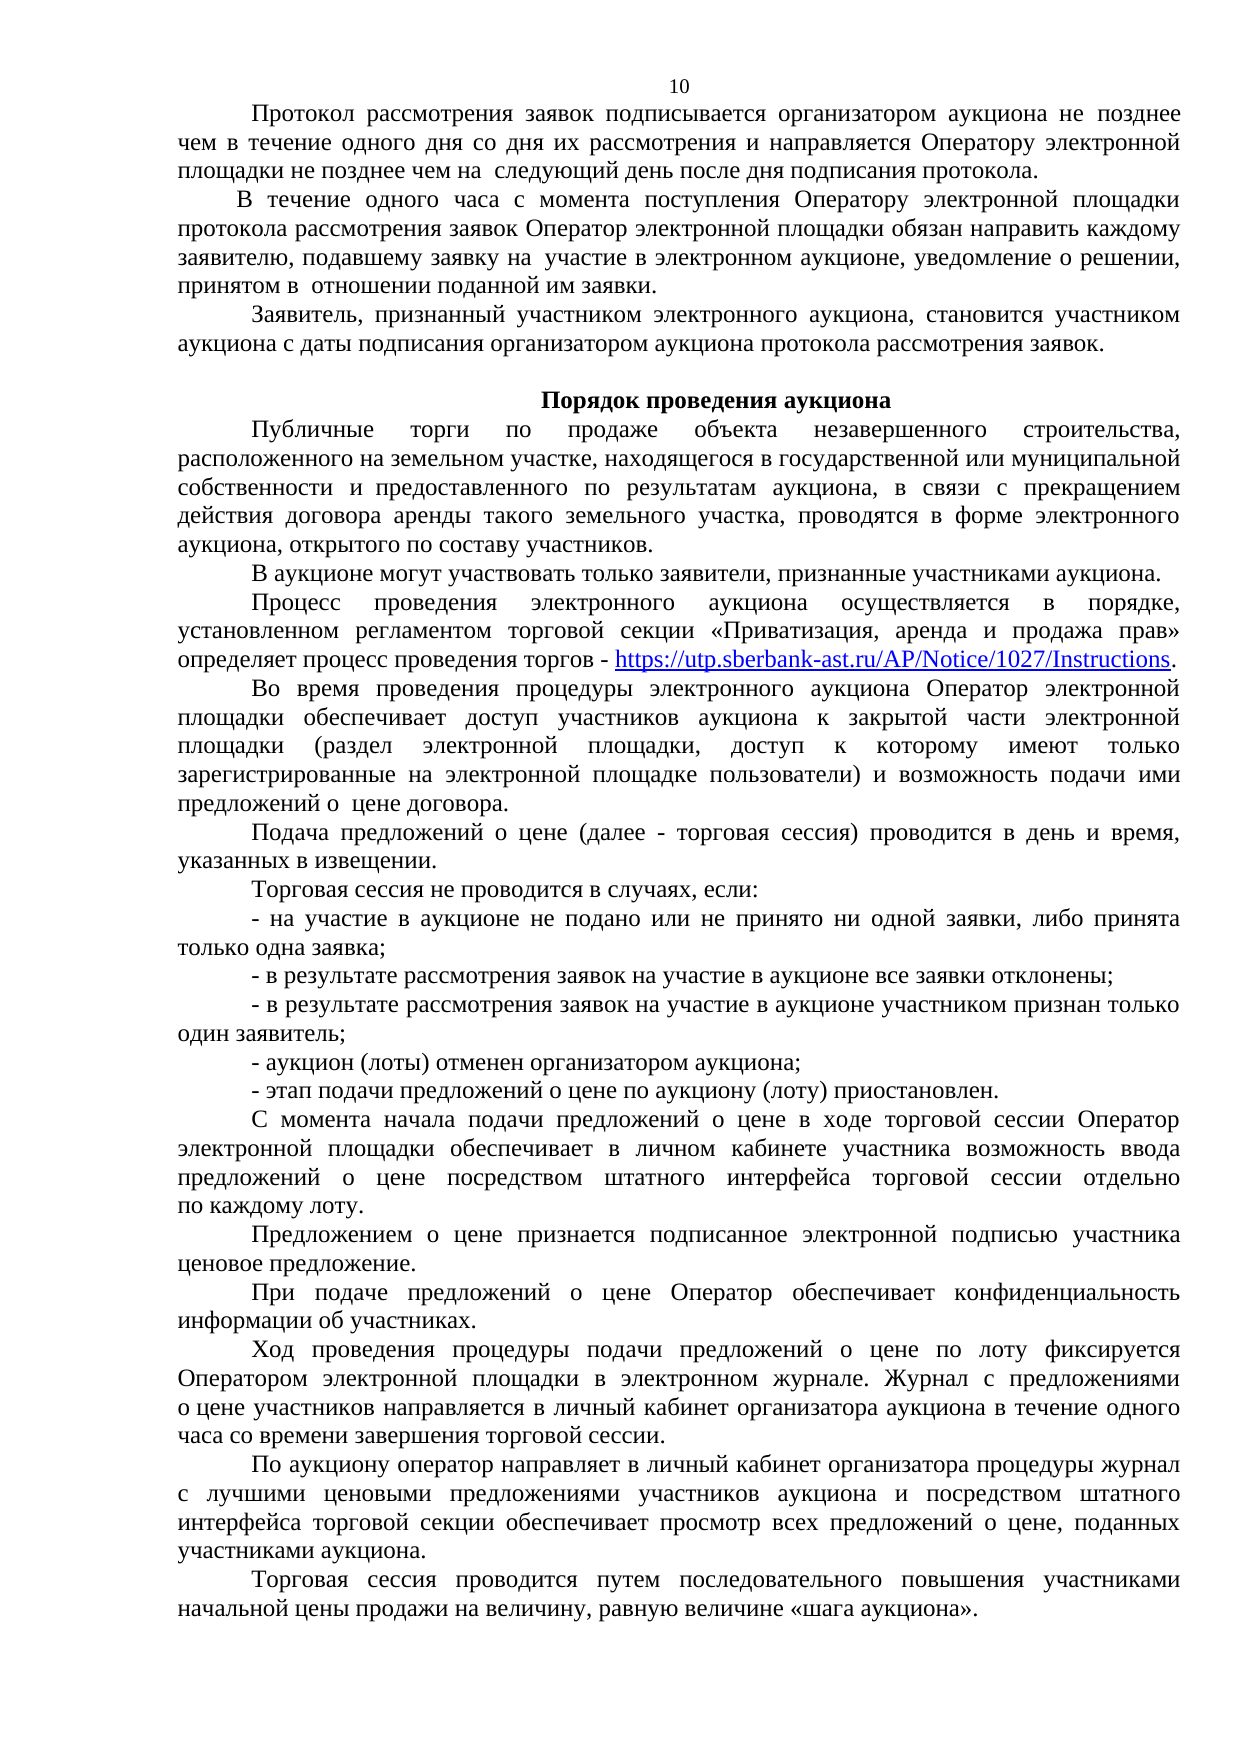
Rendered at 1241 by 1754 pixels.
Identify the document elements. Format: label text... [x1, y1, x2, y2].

text В течение одного часа с момента поступления Оператору электронной площадки протокола рассмотрения заявок Оператор электронной площадки обязан направить каждому заявителю, подавшему заявку на участие в электронном аукционе, уведомление о решении, принятом в отношении поданной им заявки. [177, 184, 1181, 299]
text С момента начала подачи предложений о цене в ходе торговой сессии Оператор электронной площадки обеспечивает в личном кабинете участника возможность ввода предложений о цене посредством штатного интерфейса торговой сессии отдельно по каждому лоту. [177, 1104, 1181, 1219]
text Публичные торги по продаже объекта незавершенного строительства, расположенного на земельном участке, находящегося в государственной или муниципальной собственности и предоставленного по результатам аукциона, в связи с прекращением действия договора аренды такого земельного участка, проводятся в форме электронного аукциона, открытого по составу участников. [177, 414, 1181, 558]
text - этап подачи предложений о цене по аукциону (лоту) приостановлен. [177, 1075, 1181, 1104]
text Во время проведения процедуры электронного аукциона Оператор электронной площадки обеспечивает доступ участников аукциона к закрытой части электронной площадки (раздел электронной площадки, доступ к которому имеют только зарегистрированные на электронной площадке пользователи) и возможность подачи ими предложений о цене договора. [177, 673, 1181, 817]
text - в результате рассмотрения заявок на участие в аукционе все заявки отклонены; [177, 960, 1181, 989]
text Торговая сессия проводится путем последовательного повышения участниками начальной цены продажи на величину, равную величине «шага аукциона». [177, 1564, 1181, 1622]
text Заявитель, признанный участником электронного аукциона, становится участником аукциона с даты подписания организатором аукциона протокола рассмотрения заявок. [177, 299, 1181, 357]
text - аукцион (лоты) отменен организатором аукциона; [177, 1047, 1181, 1075]
text При подаче предложений о цене Оператор обеспечивает конфиденциальность информации об участниках. [177, 1277, 1181, 1334]
text - в результате рассмотрения заявок на участие в аукционе участником признан только один заявитель; [177, 989, 1181, 1047]
text Ход проведения процедуры подачи предложений о цене по лоту фиксируется Оператором электронной площадки в электронном журнале. Журнал с предложениями о цене участников направляется в личный кабинет организатора аукциона в течение одного часа со времени завершения торговой сессии. [177, 1334, 1181, 1449]
list Порядок проведения аукциона [251, 385, 1181, 414]
text Торговая сессия не проводится в случаях, если: [177, 874, 1181, 903]
text Подача предложений о цене (далее - торговая сессия) проводится в день и время, указанных в извещении. [177, 817, 1181, 874]
text Предложением о цене признается подписанное электронной подписью участника ценовое предложение. [177, 1219, 1181, 1277]
text - на участие в аукционе не подано или не принято ни одной заявки, либо принята только одна заявка; [177, 903, 1181, 960]
text В аукционе могут участвовать только заявители, признанные участниками аукциона. [177, 558, 1181, 587]
text Процесс проведения электронного аукциона осуществляется в порядке, установленном регламентом торговой секции «Приватизация, аренда и продажа прав» определяет процесс проведения торгов - https://utp.sberbank-ast.ru/AP/Notice/1027/Instructions. [177, 587, 1181, 673]
text Протокол рассмотрения заявок подписывается организатором аукциона не позднее чем в течение одного дня со дня их рассмотрения и направляется Оператору электронной площадки не позднее чем на следующий день после дня подписания протокола. [177, 98, 1181, 184]
text По аукциону оператор направляет в личный кабинет организатора процедуры журнал с лучшими ценовыми предложениями участников аукциона и посредством штатного интерфейса торговой секции обеспечивает просмотр всех предложений о цене, поданных участниками аукциона. [177, 1449, 1181, 1564]
